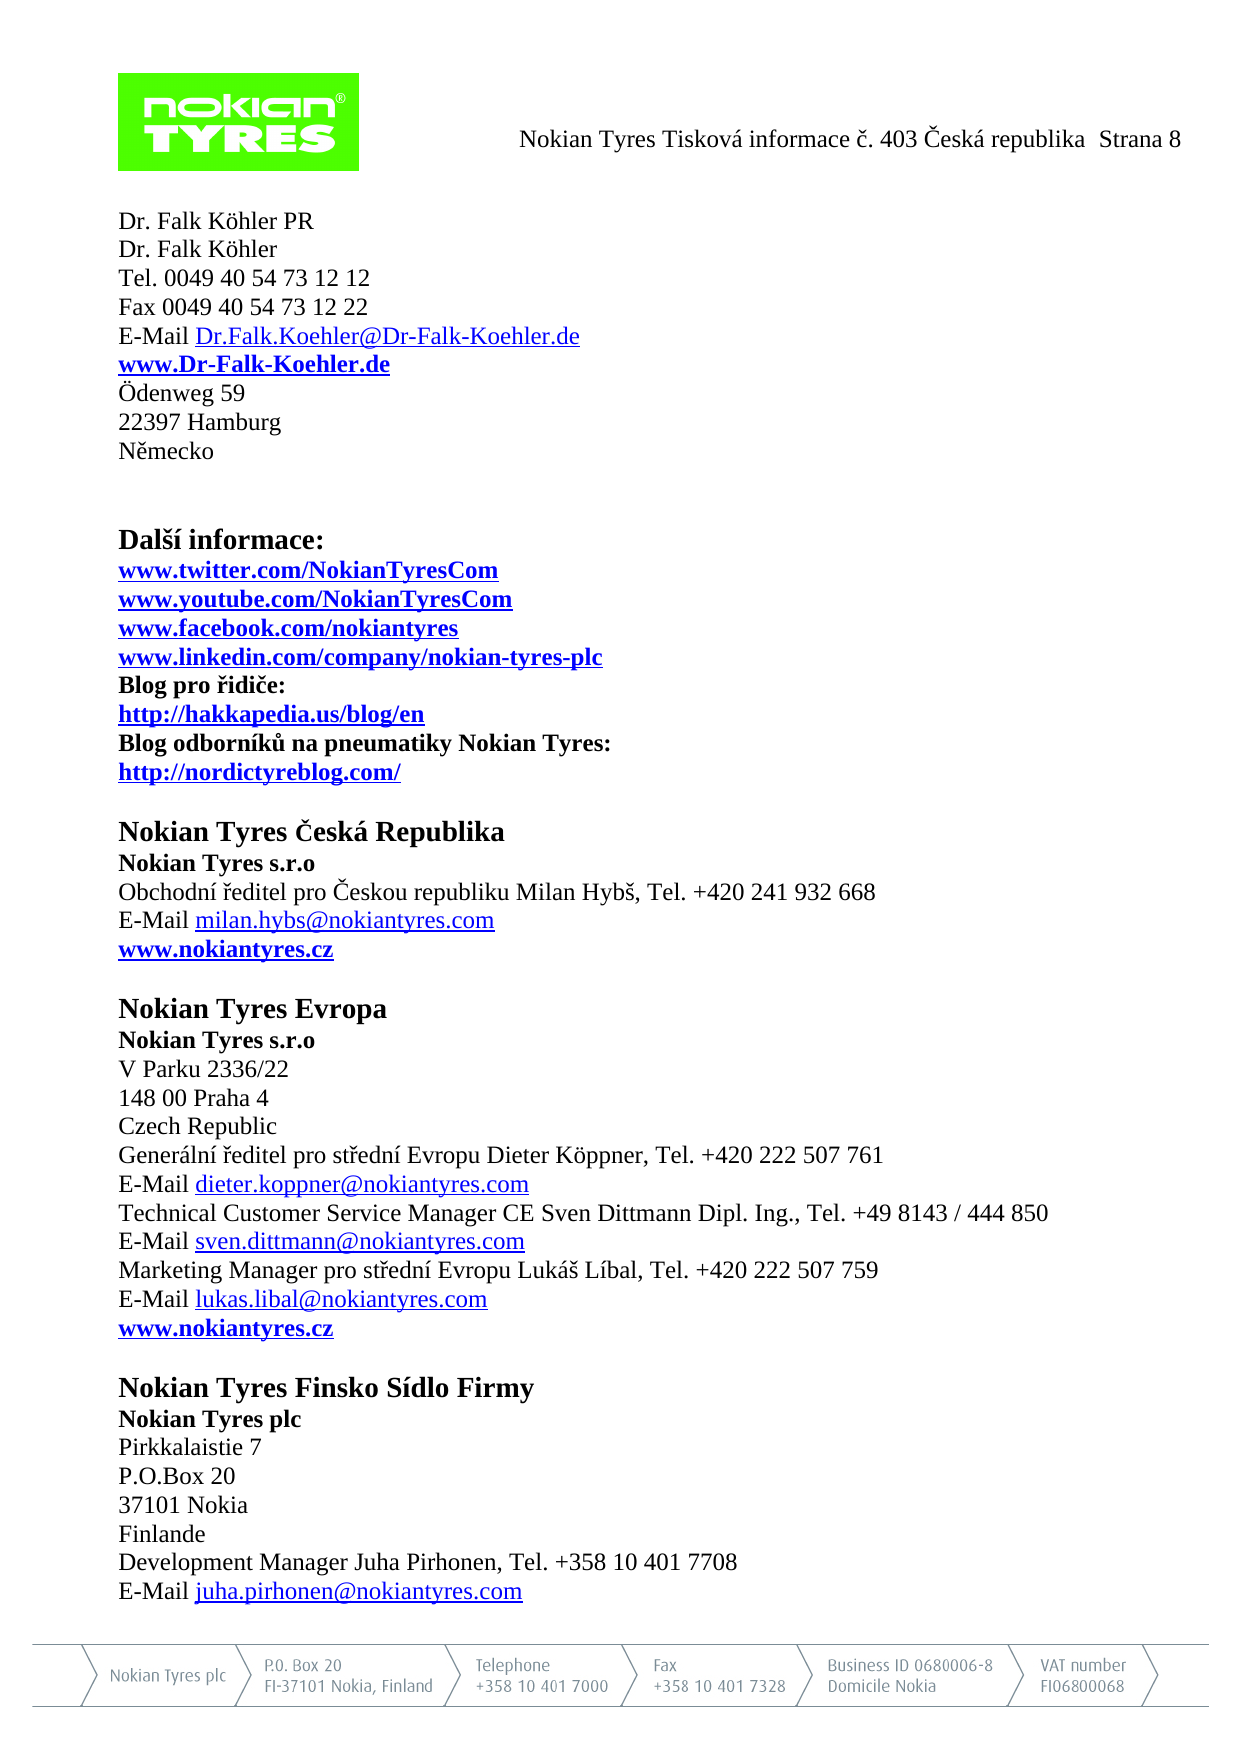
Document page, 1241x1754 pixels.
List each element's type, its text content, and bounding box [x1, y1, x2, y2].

text Pirkkalaistie 7 [118, 1432, 1181, 1461]
text 37101 Nokia [118, 1490, 1181, 1519]
text Blog pro řidiče: [118, 671, 1181, 699]
text www.Dr-Falk-Koehler.de [118, 349, 1181, 378]
text E-Mail Dr.Falk.Koehler@Dr-Falk-Koehler.de [118, 321, 1181, 349]
text http://hakkapedia.us/blog/en [118, 699, 1181, 728]
text www.linkedin.com/company/nokian-tyres-plc [118, 642, 1181, 671]
text E-Mail lukas.libal@nokiantyres.com [118, 1284, 1181, 1313]
text www.twitter.com/NokianTyresCom [118, 556, 1181, 584]
text V Parku 2336/22 [118, 1054, 1181, 1083]
text Další informace: [118, 522, 1181, 556]
text Tel. 0049 40 54 73 12 12 [118, 263, 1181, 292]
text Ödenweg 59 [118, 378, 1181, 407]
text Czech Republic [118, 1111, 1181, 1140]
text www.nokiantyres.cz [118, 1313, 1181, 1341]
text Generální ředitel pro střední Evropu Dieter Köppner, Tel. +420 222 507 761 [118, 1140, 1181, 1169]
text E-Mail milan.hybs@nokiantyres.com [118, 905, 1181, 934]
text www.nokiantyres.cz [118, 934, 1181, 963]
text E-Mail sven.dittmann@nokiantyres.com [118, 1226, 1181, 1255]
text Development Manager Juha Pirhonen, Tel. +358 10 401 7708 [118, 1547, 1181, 1576]
text E-Mail juha.pirhonen@nokiantyres.com [118, 1576, 1181, 1605]
text Finlande [118, 1519, 1181, 1547]
text 22397 Hamburg [118, 407, 1181, 436]
text Nokian Tyres Česká Republika [118, 814, 1181, 848]
text http://nordictyreblog.com/ [118, 757, 1181, 786]
text Nokian Tyres s.r.o [118, 1025, 1134, 1054]
text Německo [118, 436, 1181, 464]
text P.O.Box 20 [118, 1461, 1181, 1490]
text Dr. Falk Köhler [118, 234, 1181, 263]
text Obchodní ředitel pro Českou republiku Milan Hybš, Tel. +420 241 932 668 [118, 877, 1181, 905]
picture [32, 1643, 1209, 1709]
text Dr. Falk Köhler PR [118, 206, 1181, 234]
text E-Mail dieter.koppner@nokiantyres.com [118, 1169, 1181, 1198]
text Nokian Tyres Evropa [118, 992, 1181, 1025]
text Blog odborníků na pneumatiky Nokian Tyres: [118, 728, 1181, 757]
text 148 00 Praha 4 [118, 1083, 1181, 1111]
text Marketing Manager pro střední Evropu Lukáš Líbal, Tel. +420 222 507 759 [118, 1255, 1181, 1284]
text Nokian Tyres Finsko Sídlo Firmy [118, 1370, 1181, 1404]
text Nokian Tyres plc [118, 1404, 1181, 1432]
text www.youtube.com/NokianTyresCom [118, 584, 1181, 613]
text www.facebook.com/nokiantyres [118, 613, 1181, 642]
text Technical Customer Service Manager CE Sven Dittmann Dipl. Ing., Tel. +49 8143 / 444 850 [118, 1198, 1181, 1226]
text Fax 0049 40 54 73 12 22 [118, 292, 1181, 321]
text Nokian Tyres s.r.o [118, 848, 1181, 877]
picture [118, 73, 359, 171]
